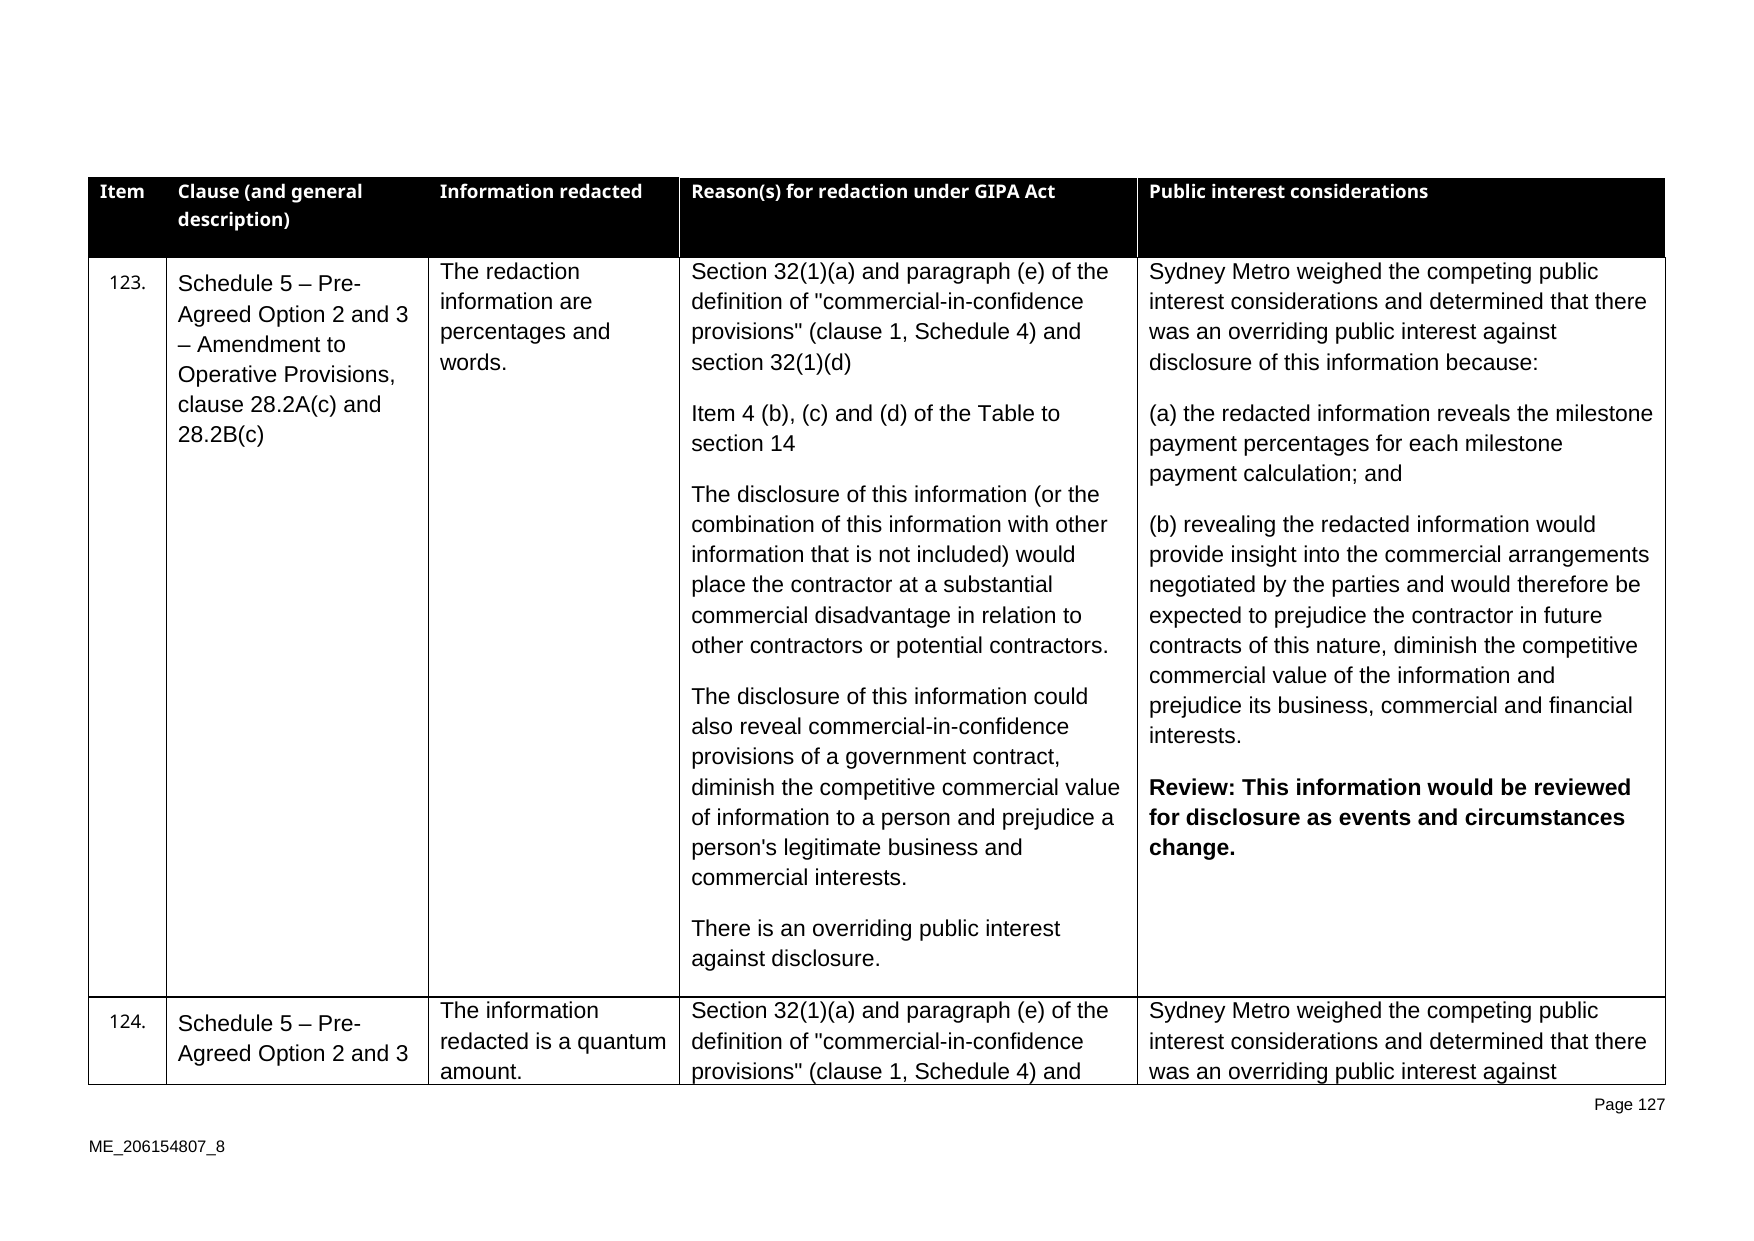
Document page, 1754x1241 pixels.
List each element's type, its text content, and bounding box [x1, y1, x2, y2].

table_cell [680, 998, 1137, 1084]
table_header Clause (and general description) [167, 178, 428, 257]
table_cell [89, 258, 166, 996]
table_cell Sydney Metro weighed the competing public interest considerations and determined that there was an overriding public interest against disclosure of this information because: (a) the redacted information reveals the milestone payment percentages for each milestone payment calculation; and (b) revealing the redacted information would provide insight into the commercial arrangements negotiated by the parties and would therefore be expected to prejudice the contractor in future contracts of this nature, diminish the competitive commercial value of the information and prejudice its business, commercial and financial interests. Review: This information would be reviewed for disclosure as events and circumstances change. [1138, 258, 1665, 996]
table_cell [1138, 998, 1665, 1084]
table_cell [680, 258, 1137, 996]
table_header Reason(s) for redaction under GIPA Act [680, 178, 1137, 257]
table_cell The redaction information are percentages and words. [429, 258, 679, 996]
table_cell Schedule 5 – Pre-Agreed Option 2 and 3 – Amendment to Operative Provisions, clause 28.2A(c) and 28.2B(c) [167, 258, 428, 996]
table_header Public interest considerations [1138, 178, 1665, 257]
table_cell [167, 998, 428, 1084]
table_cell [429, 998, 679, 1084]
table_header Information redacted [429, 178, 679, 257]
table_cell [89, 998, 166, 1084]
table_header Item [89, 178, 166, 257]
